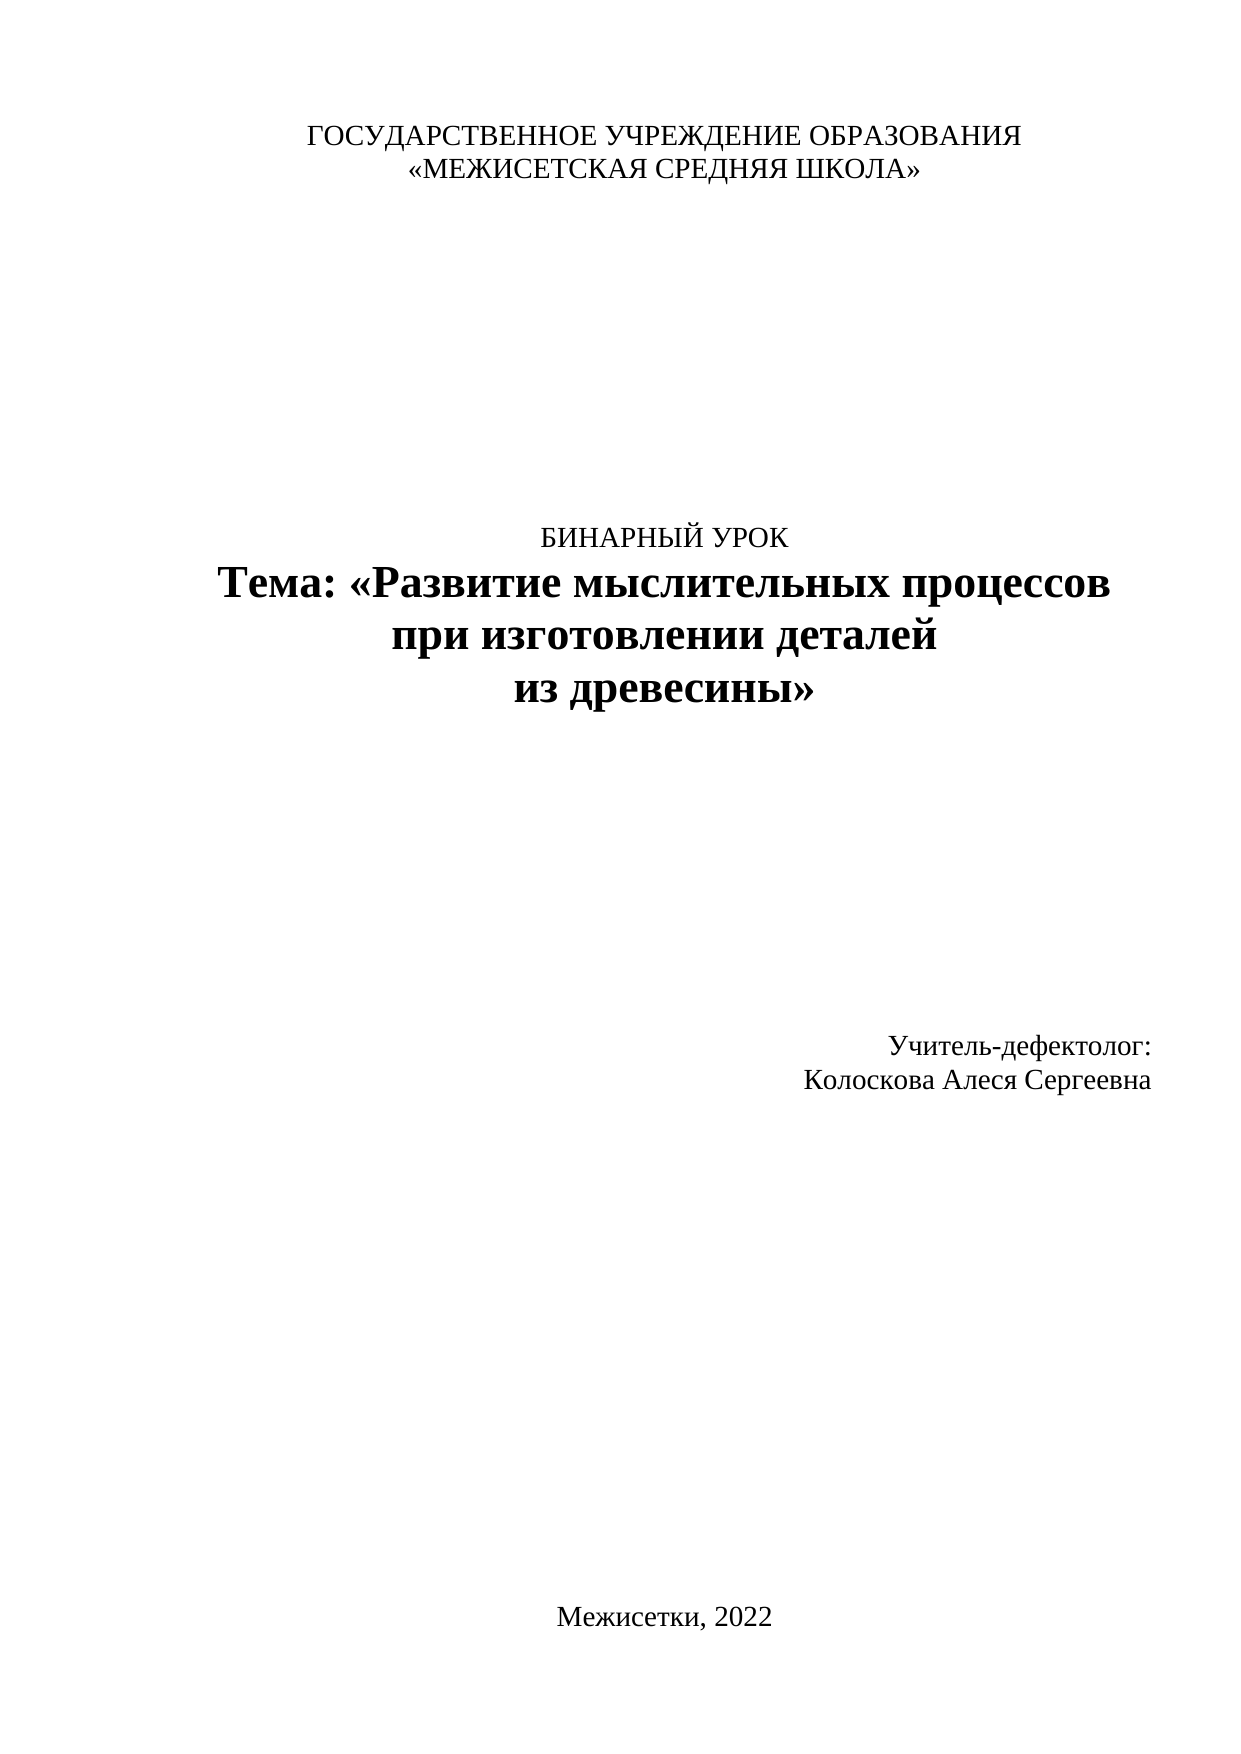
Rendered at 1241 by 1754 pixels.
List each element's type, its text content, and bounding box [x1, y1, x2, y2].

text Учитель-дефектолог: [177, 1028, 1152, 1062]
text Тема: «Развитие мыслительных процессов при изготовлении деталей [177, 554, 1152, 659]
text Межисетки, 2022 [177, 1599, 1152, 1632]
text ГОСУДАРСТВЕННОЕ УЧРЕЖДЕНИЕ ОБРАЗОВАНИЯ [177, 118, 1152, 152]
text из древесины» [177, 659, 1152, 712]
text Колоскова Алеся Сергеевна [177, 1062, 1152, 1096]
text БИНАРНЫЙ УРОК [177, 521, 1152, 554]
text «МЕЖИСЕТСКАЯ СРЕДНЯЯ ШКОЛА» [177, 152, 1152, 185]
